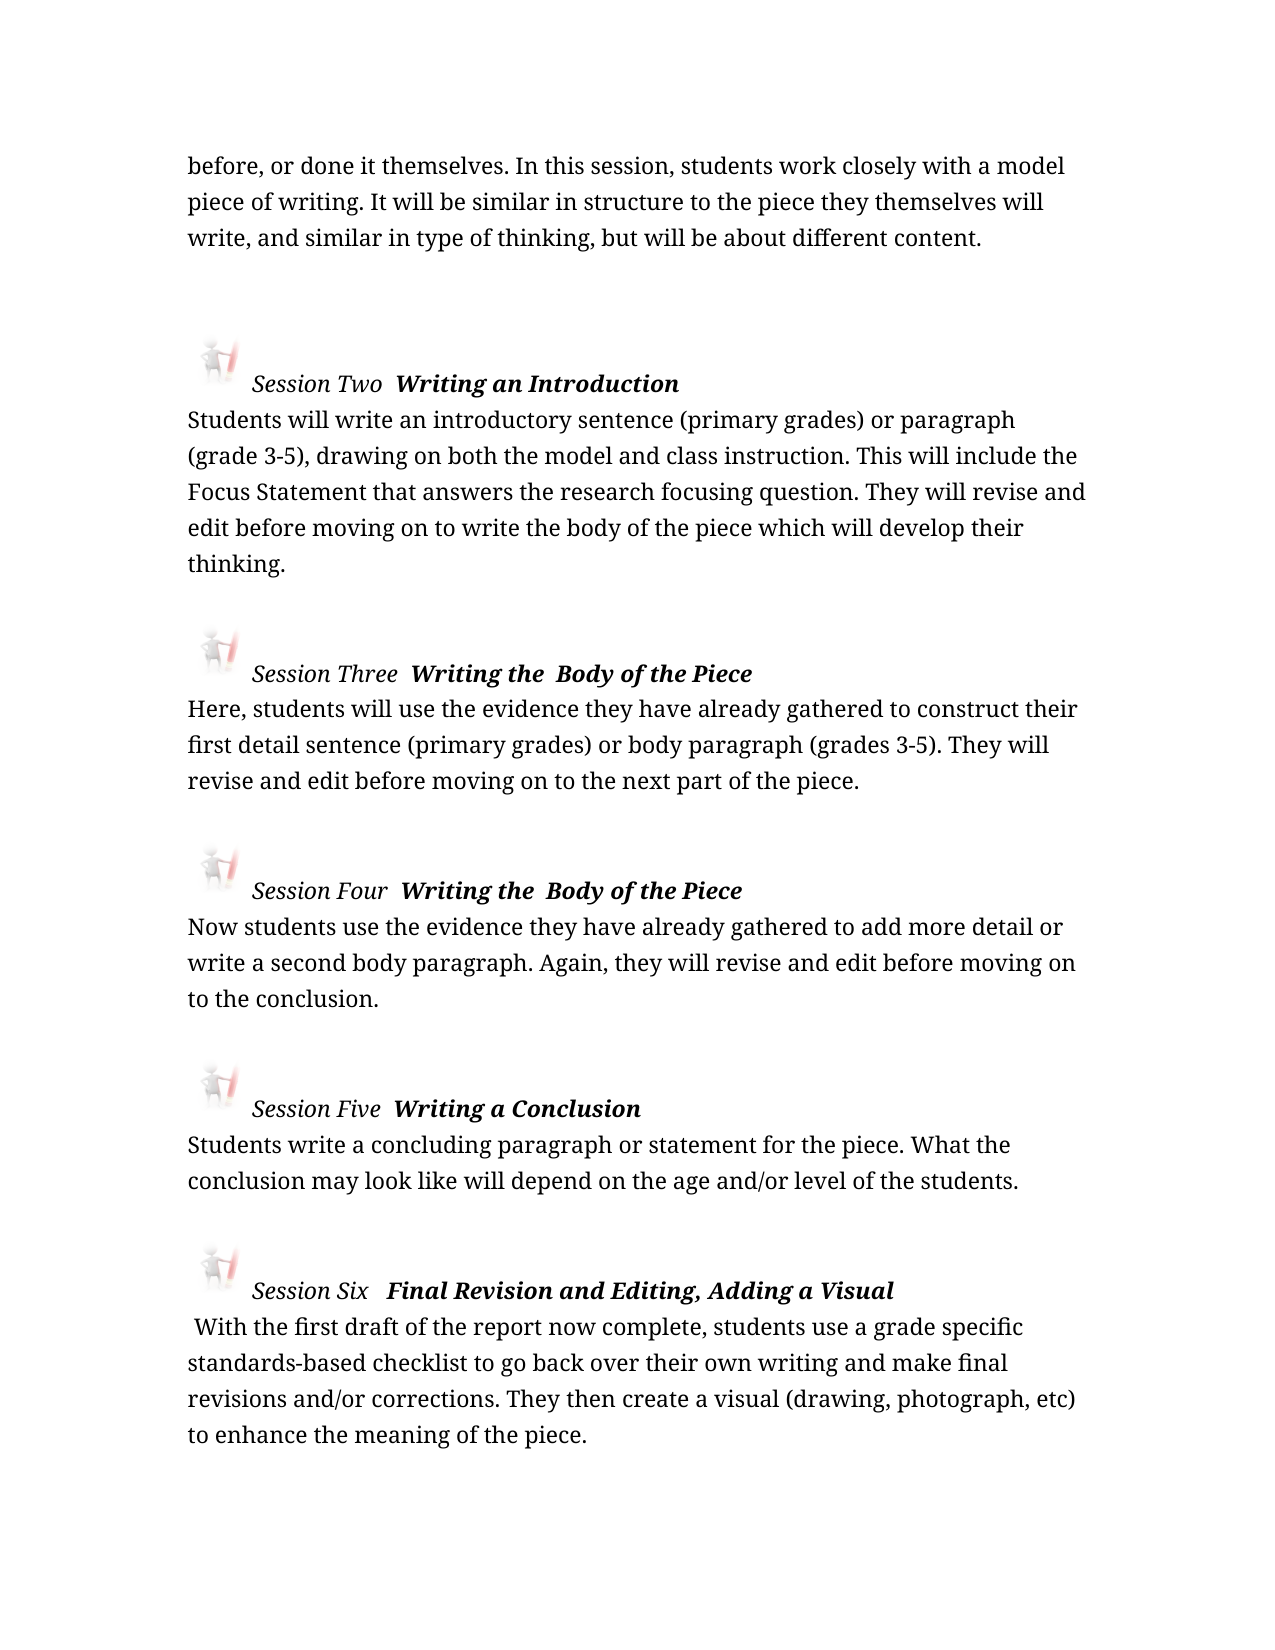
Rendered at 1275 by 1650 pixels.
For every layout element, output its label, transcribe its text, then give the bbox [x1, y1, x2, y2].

text Session Five Writing a Conclusion [187, 1055, 1087, 1124]
text Here, students will use the evidence they have already gathered to construct their first detail sentence (primary grades) or body paragraph (grades 3-5). They will revise and edit before moving on to the next part of the piece. [187, 693, 1087, 797]
text Now students use the evidence they have already gathered to add more detail or write a second body paragraph. Again, they will revise and edit before moving on to the conclusion. [187, 911, 1087, 1014]
text With the first draft of the report now complete, students use a grade specific standards-based checklist to go back over their own writing and make final revisions and/or corrections. They then create a visual (drawing, photograph, etc) to enhance the meaning of the piece. [187, 1311, 1087, 1450]
text Session Three Writing the Body of the Piece [187, 619, 1087, 689]
text Session Six Final Revision and Editing, Adding a Visual [187, 1237, 1087, 1306]
text Session Four Writing the Body of the Piece [187, 837, 1087, 907]
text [187, 150, 1087, 253]
text Students write a concluding paragraph or statement for the piece. What the conclusion may look like will depend on the age and/or level of the students. [187, 1129, 1087, 1196]
text Students will write an introductory sentence (primary grades) or paragraph (grade 3-5), drawing on both the model and class instruction. This will include the Focus Statement that answers the research focusing question. They will revise and edit before moving on to write the body of the piece which will develop their thinking. [187, 404, 1087, 579]
text Session Two Writing an Introduction [187, 330, 1087, 399]
